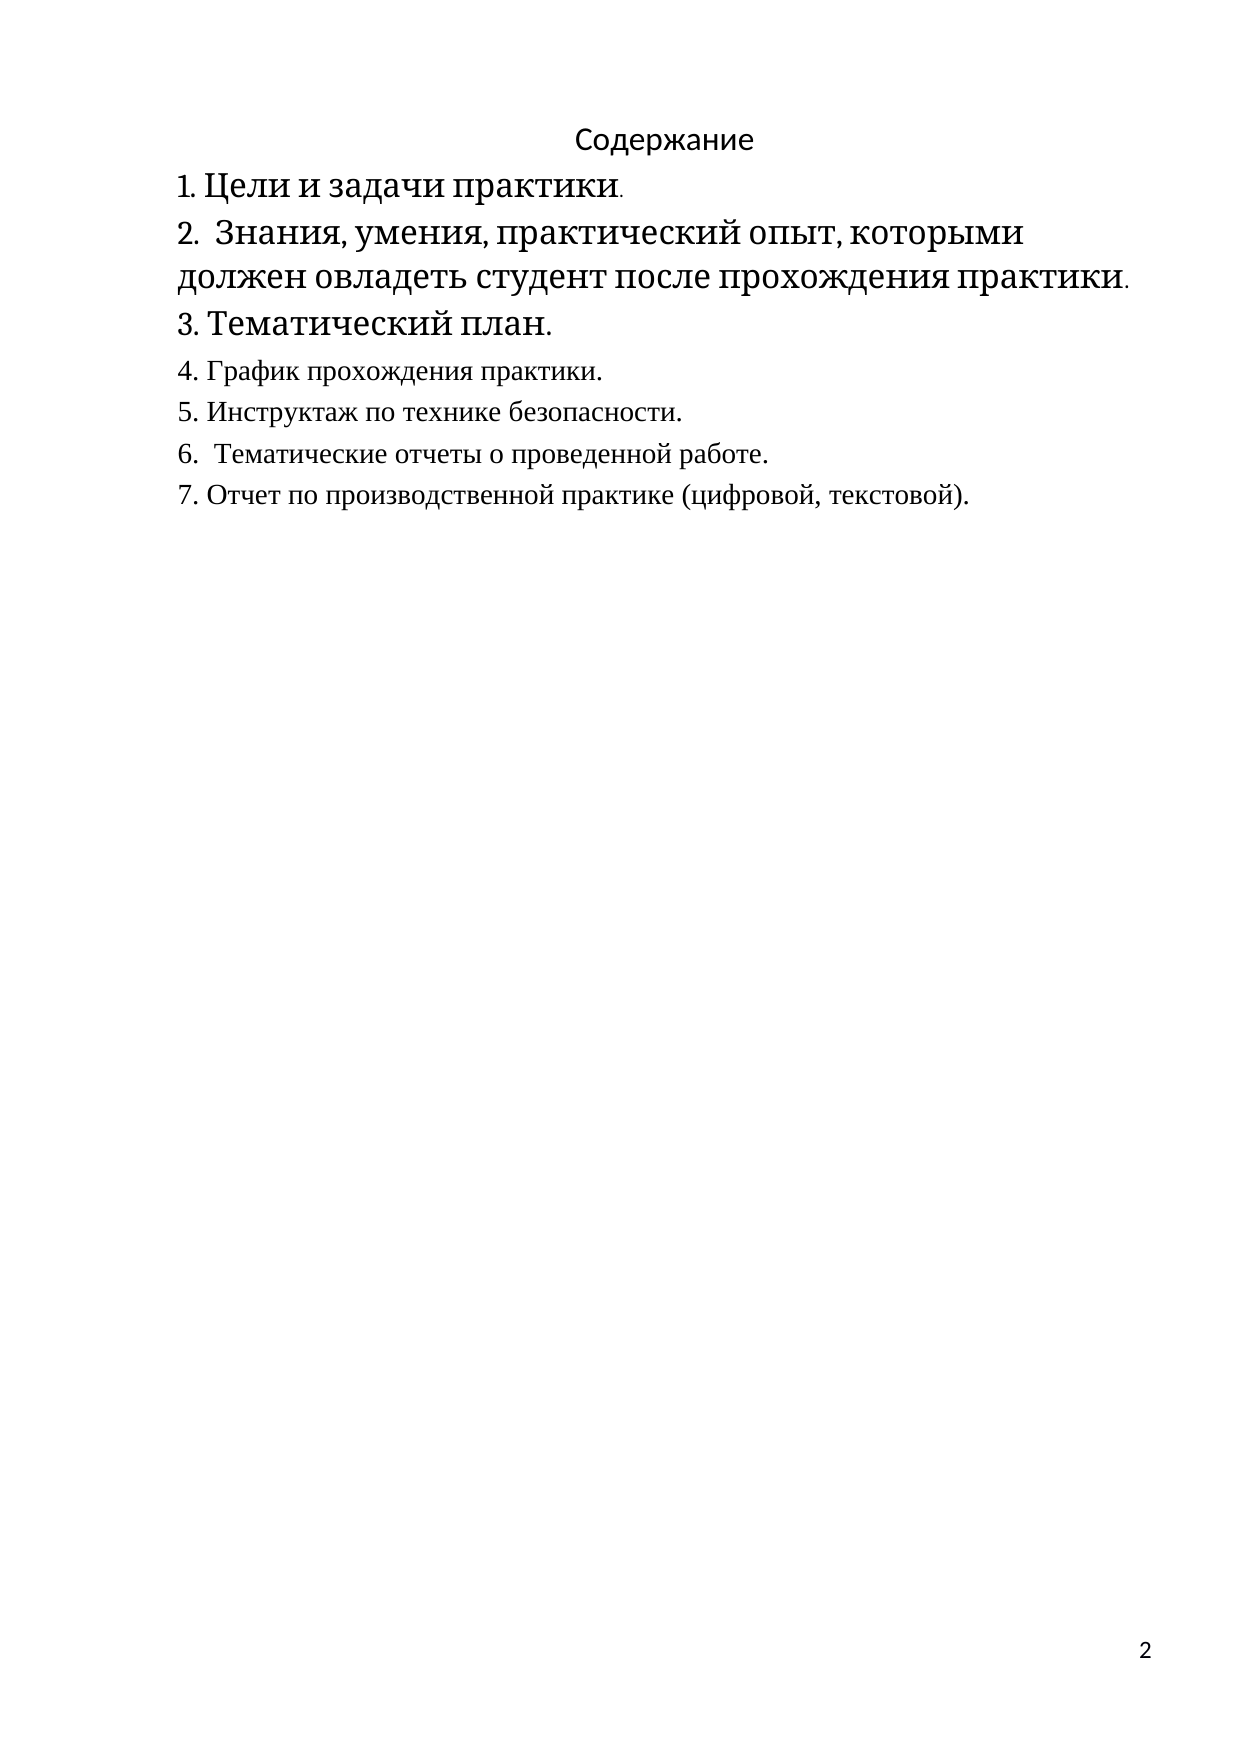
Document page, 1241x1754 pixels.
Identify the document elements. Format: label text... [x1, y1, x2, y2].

text 5. Инструктаж по технике безопасности. [177, 394, 1152, 428]
text Содержание [177, 118, 1152, 159]
subtitle 3. Тематический план. [177, 306, 1152, 344]
text 7. Отчет по производственной практике (цифровой, текстовой). [177, 477, 1152, 511]
subtitle 1. Цели и задачи практики. [177, 168, 1152, 206]
text 4. График прохождения практики. [177, 353, 1152, 386]
subtitle 2. Знания, умения, практический опыт, которыми должен овладеть студент после прохождения практики. [177, 215, 1152, 297]
text 6. Тематические отчеты о проведенной работе. [177, 436, 1152, 469]
